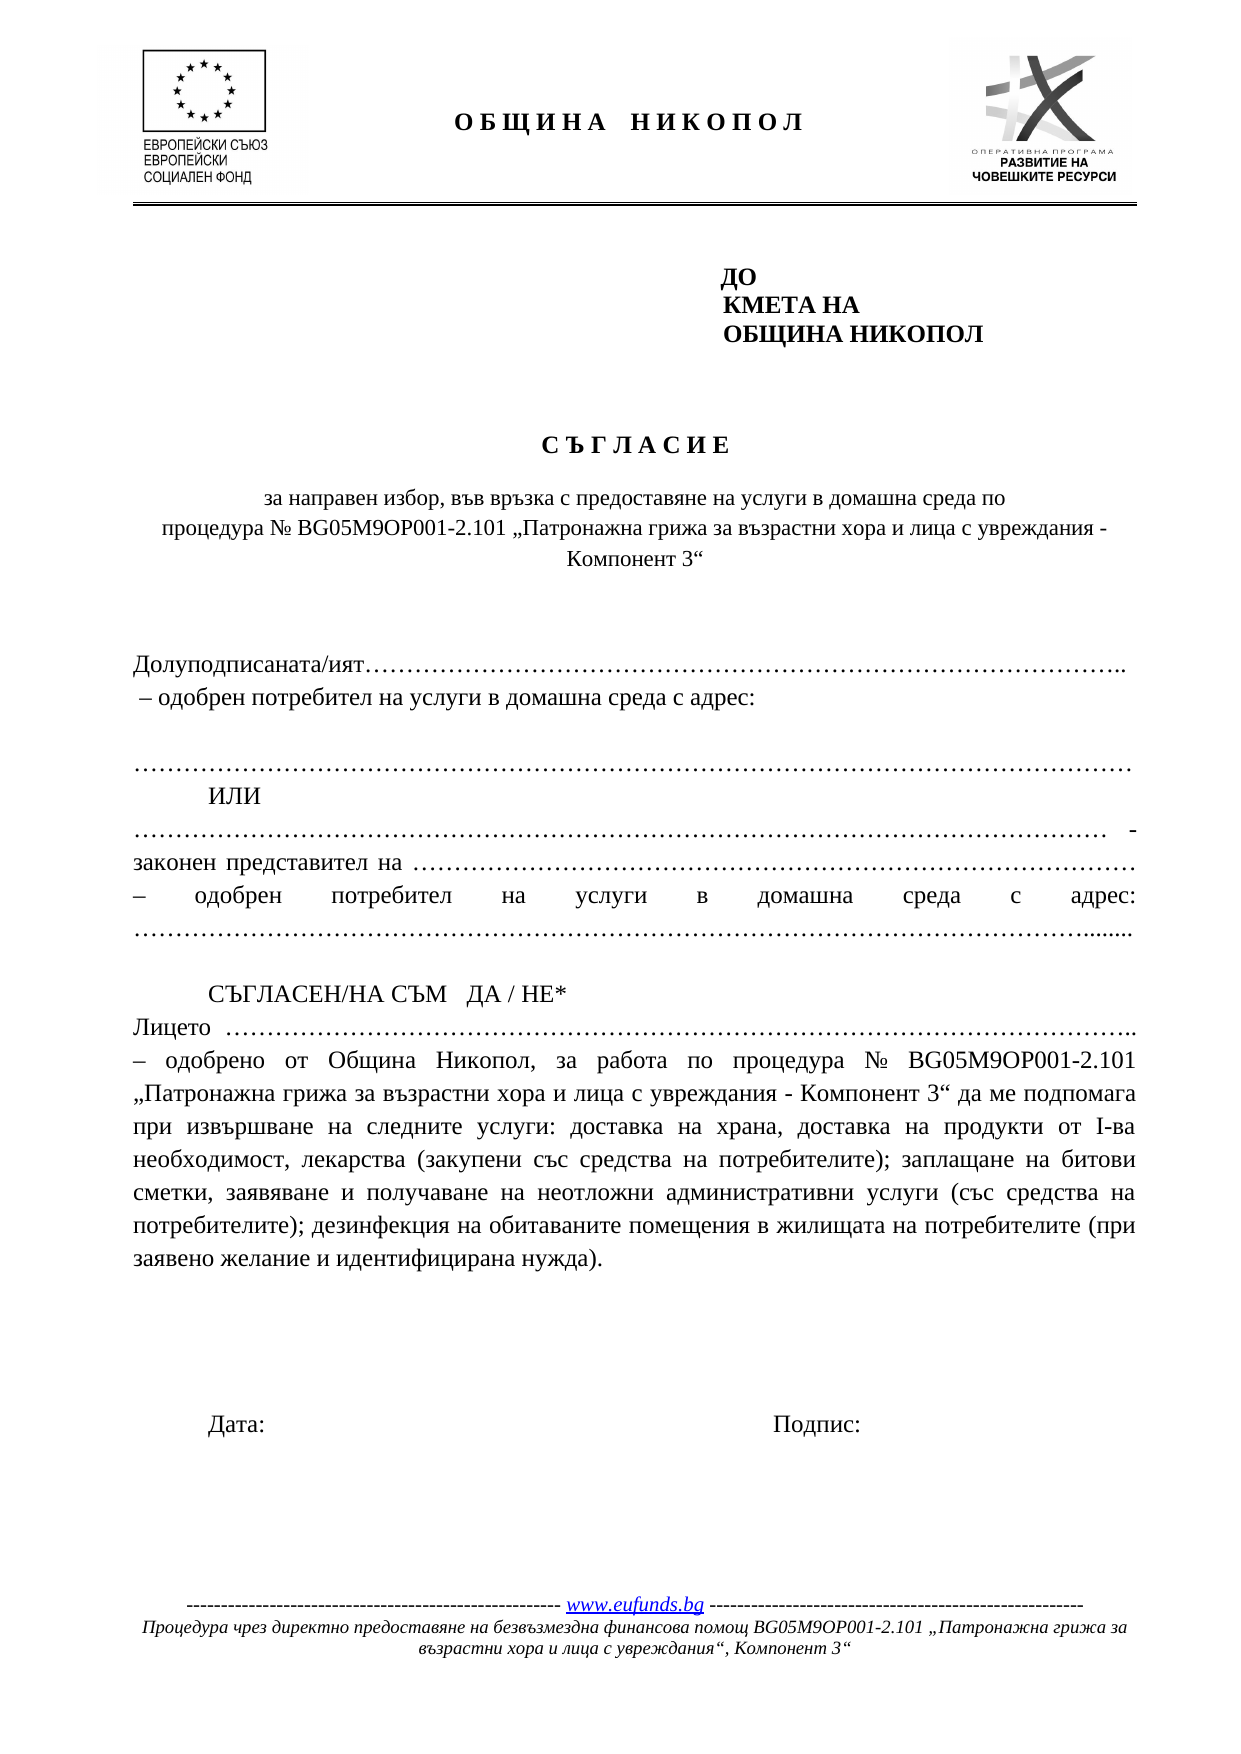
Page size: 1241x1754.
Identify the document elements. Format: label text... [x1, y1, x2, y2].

text процедура № BG05M9OP001-2.101 „Патронажна грижа за възрастни хора и лица с увреждания -Компонент 3“ [133, 514, 1137, 571]
text ……………………………………………………………………………………………………… - законен представител на …………………………………………………………………………… – одобрен потребител на услуги в домашна среда с адрес: ……………………………………………………………………………………………………........ [133, 814, 1137, 942]
text ОБщИНА никопол [714, 319, 1240, 348]
text за направен избор, във връзка с предоставяне на услуги в домашна среда по [133, 484, 1137, 511]
text – одобрен потребител на услуги в домашна среда с адрес: [133, 682, 1137, 711]
picture [948, 37, 1133, 195]
text С Ъ Г Л А С И Е [133, 430, 1137, 459]
text ………………………………………………………………………………………………………… [133, 748, 1137, 777]
picture [97, 45, 310, 195]
text ДО [133, 262, 1240, 290]
text Дата: Подпис: [133, 1409, 1137, 1437]
text СЪГЛАСЕН/НА СЪМ ДА / НЕ* [133, 979, 1137, 1008]
text Долуподписаната/ият……………………………………………………………………………….. [133, 649, 1137, 678]
text Лицето ……………………………………………………………………………………………….. – одобрено от Община Никопол, за работа по процедура № BG05M9OP001-2.101 „Патронажна грижа за възрастни хора и лица с увреждания - Компонент 3“ да ме подпомага при извършване на следните услуги: доставка на храна, доставка на продукти от І-ва необходимост, лекарства (закупени със средства на потребителите); заплащане на битови сметки, заявяване и получаване на неотложни административни услуги (със средства на потребителите); дезинфекция на обитаваните помещения в жилищата на потребителите (при заявено желание и идентифицирана нужда). [133, 1012, 1137, 1272]
text ИЛИ [133, 781, 1137, 810]
text КМЕТА НА [714, 290, 1240, 319]
